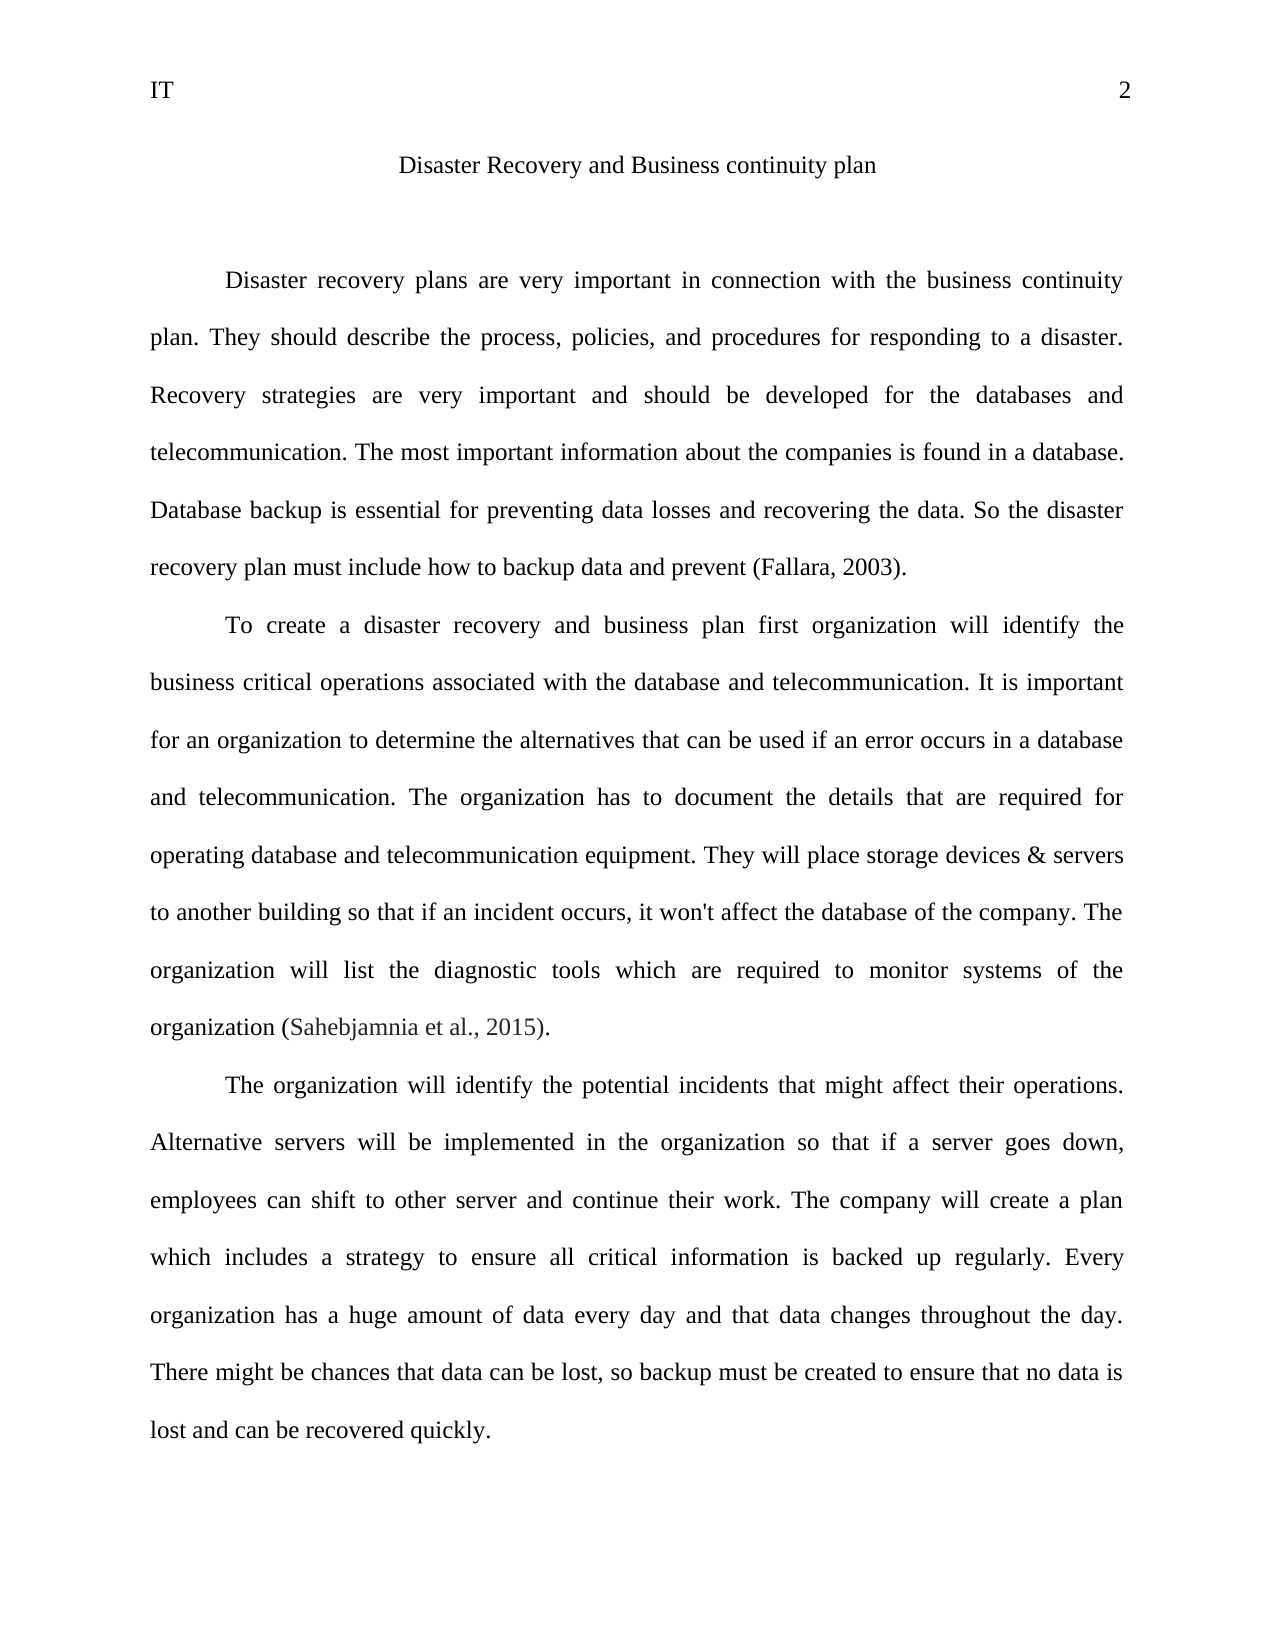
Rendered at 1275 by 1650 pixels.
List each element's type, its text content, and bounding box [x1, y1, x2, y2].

text The organization will identify the potential incidents that might affect their operations. Alternative servers will be implemented in the organization so that if a server goes down, employees can shift to other server and continue their work. The company will create a plan which includes a strategy to ensure all critical information is backed up regularly. Every organization has a huge amount of data every day and that data changes throughout the day. There might be chances that data can be lost, so backup must be created to ensure that no data is lost and can be recovered quickly. [150, 1070, 1125, 1444]
text To create a disaster recovery and business plan first organization will identify the business critical operations associated with the database and telecommunication. It is important for an organization to determine the alternatives that can be used if an error occurs in a database and telecommunication. The organization has to document the details that are required for operating database and telecommunication equipment. They will place storage devices & servers to another building so that if an incident occurs, it won't affect the database of the company. The organization will list the diagnostic tools which are required to monitor systems of the organization (Sahebjamnia et al., 2015). [150, 610, 1125, 1041]
text Disaster Recovery and Business continuity plan [150, 150, 1125, 179]
text Disaster recovery plans are very important in connection with the business continuity plan. They should describe the process, policies, and procedures for responding to a disaster. Recovery strategies are very important and should be developed for the databases and telecommunication. The most important information about the companies is found in a database. Database backup is essential for preventing data losses and recovering the data. So the disaster recovery plan must include how to backup data and prevent (Fallara, 2003). [150, 265, 1125, 581]
